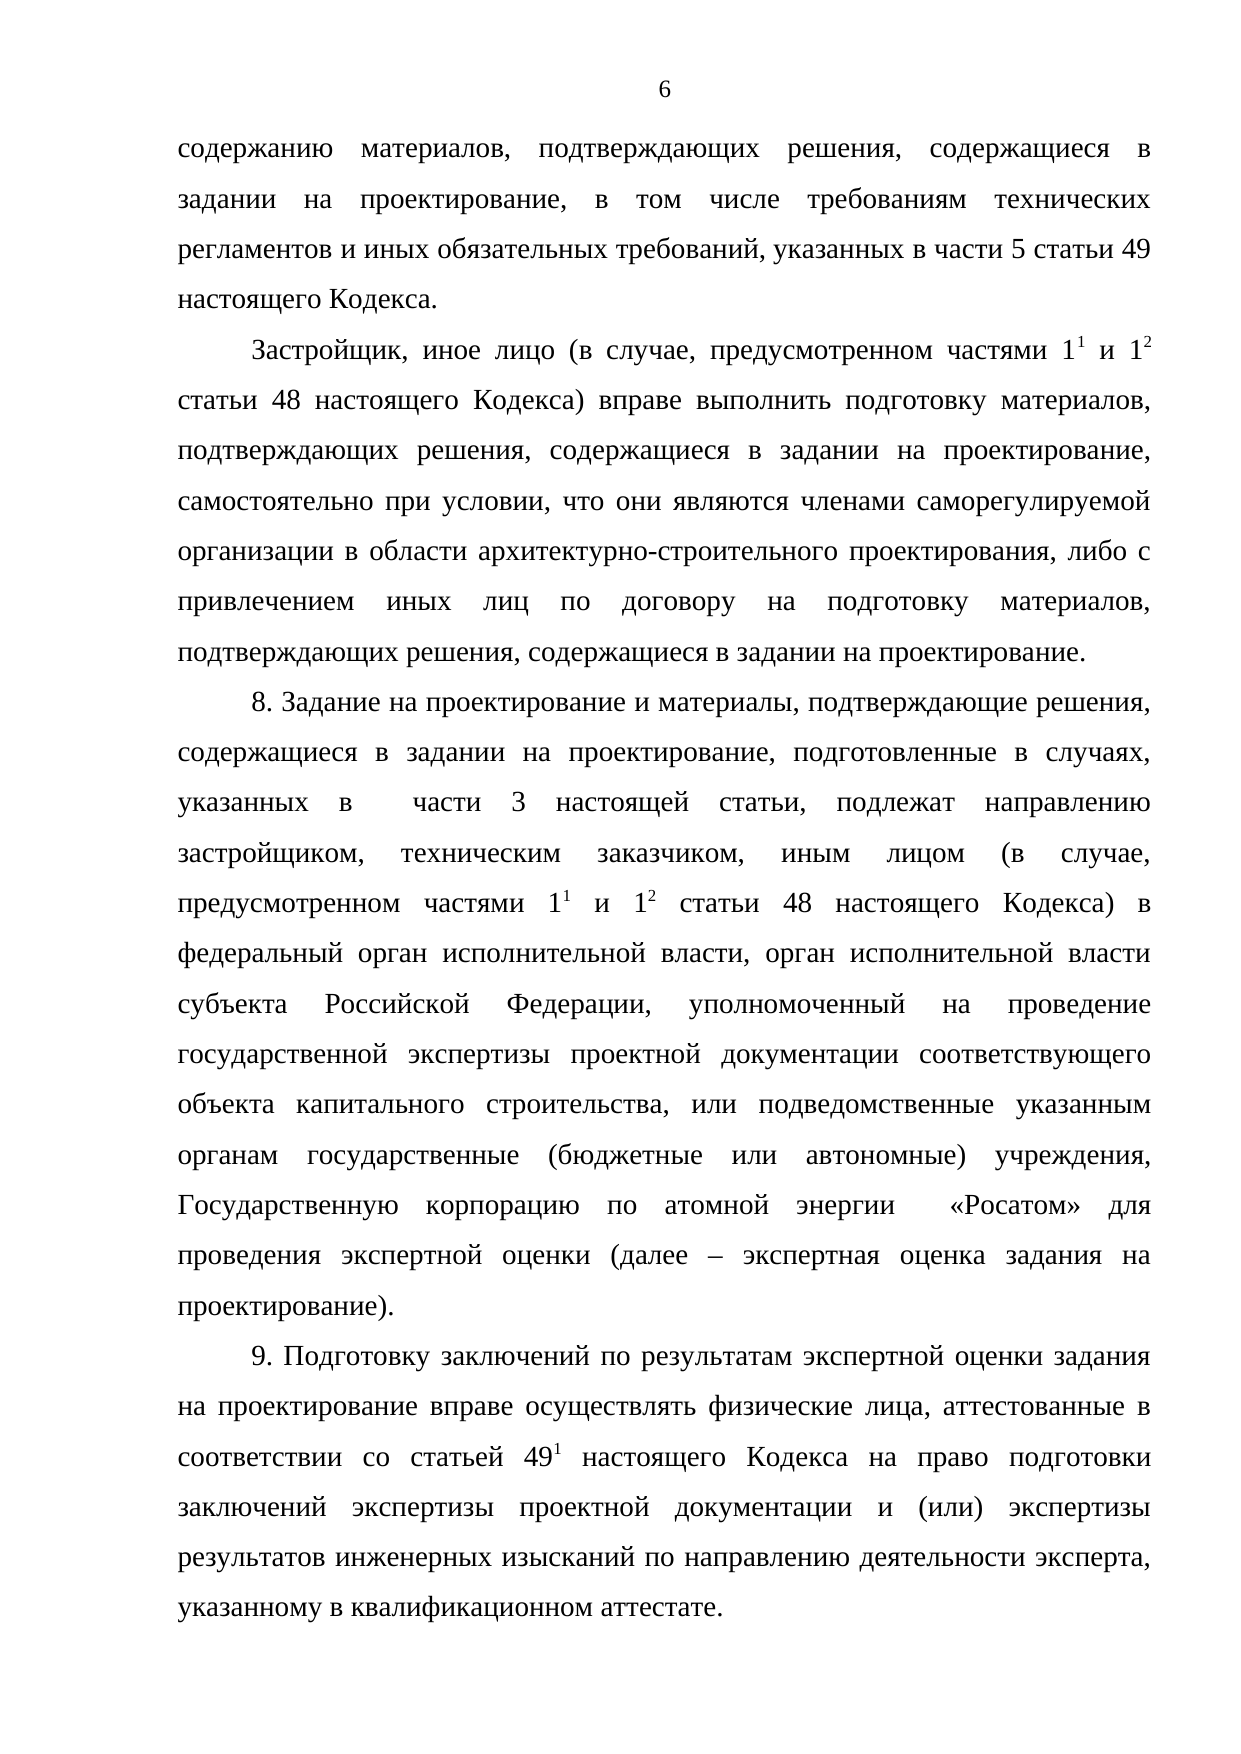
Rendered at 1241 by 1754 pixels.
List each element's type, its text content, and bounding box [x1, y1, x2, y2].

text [177, 131, 1152, 315]
text 9. Подготовку заключений по результатам экспертной оценки задания на проектирование вправе осуществлять физические лица, аттестованные в соответствии со статьей 491 настоящего Кодекса на право подготовки заключений экспертизы проектной документации и (или) экспертизы результатов инженерных изысканий по направлению деятельности эксперта, указанному в квалификационном аттестате. [177, 1338, 1152, 1623]
text 8. Задание на проектирование и материалы, подтверждающие решения, содержащиеся в задании на проектирование, подготовленные в случаях, указанных в части 3 настоящей статьи, подлежат направлению застройщиком, техническим заказчиком, иным лицом (в случае, предусмотренном частями 11 и 12 статьи 48 настоящего Кодекса) в федеральный орган исполнительной власти, орган исполнительной власти субъекта Российской Федерации, уполномоченный на проведение государственной экспертизы проектной документации соответствующего объекта капитального строительства, или подведомственные указанным органам государственные (бюджетные или автономные) учреждения, Государственную корпорацию по атомной энергии «Росатом» для проведения экспертной оценки (далее – экспертная оценка задания на проектирование). [177, 684, 1152, 1321]
text Застройщик, иное лицо (в случае, предусмотренном частями 11 и 12 статьи 48 настоящего Кодекса) вправе выполнить подготовку материалов, подтверждающих решения, содержащиеся в задании на проектирование, самостоятельно при условии, что они являются членами саморегулируемой организации в области архитектурно-строительного проектирования, либо с привлечением иных лиц по договору на подготовку материалов, подтверждающих решения, содержащиеся в задании на проектирование. [177, 332, 1152, 667]
